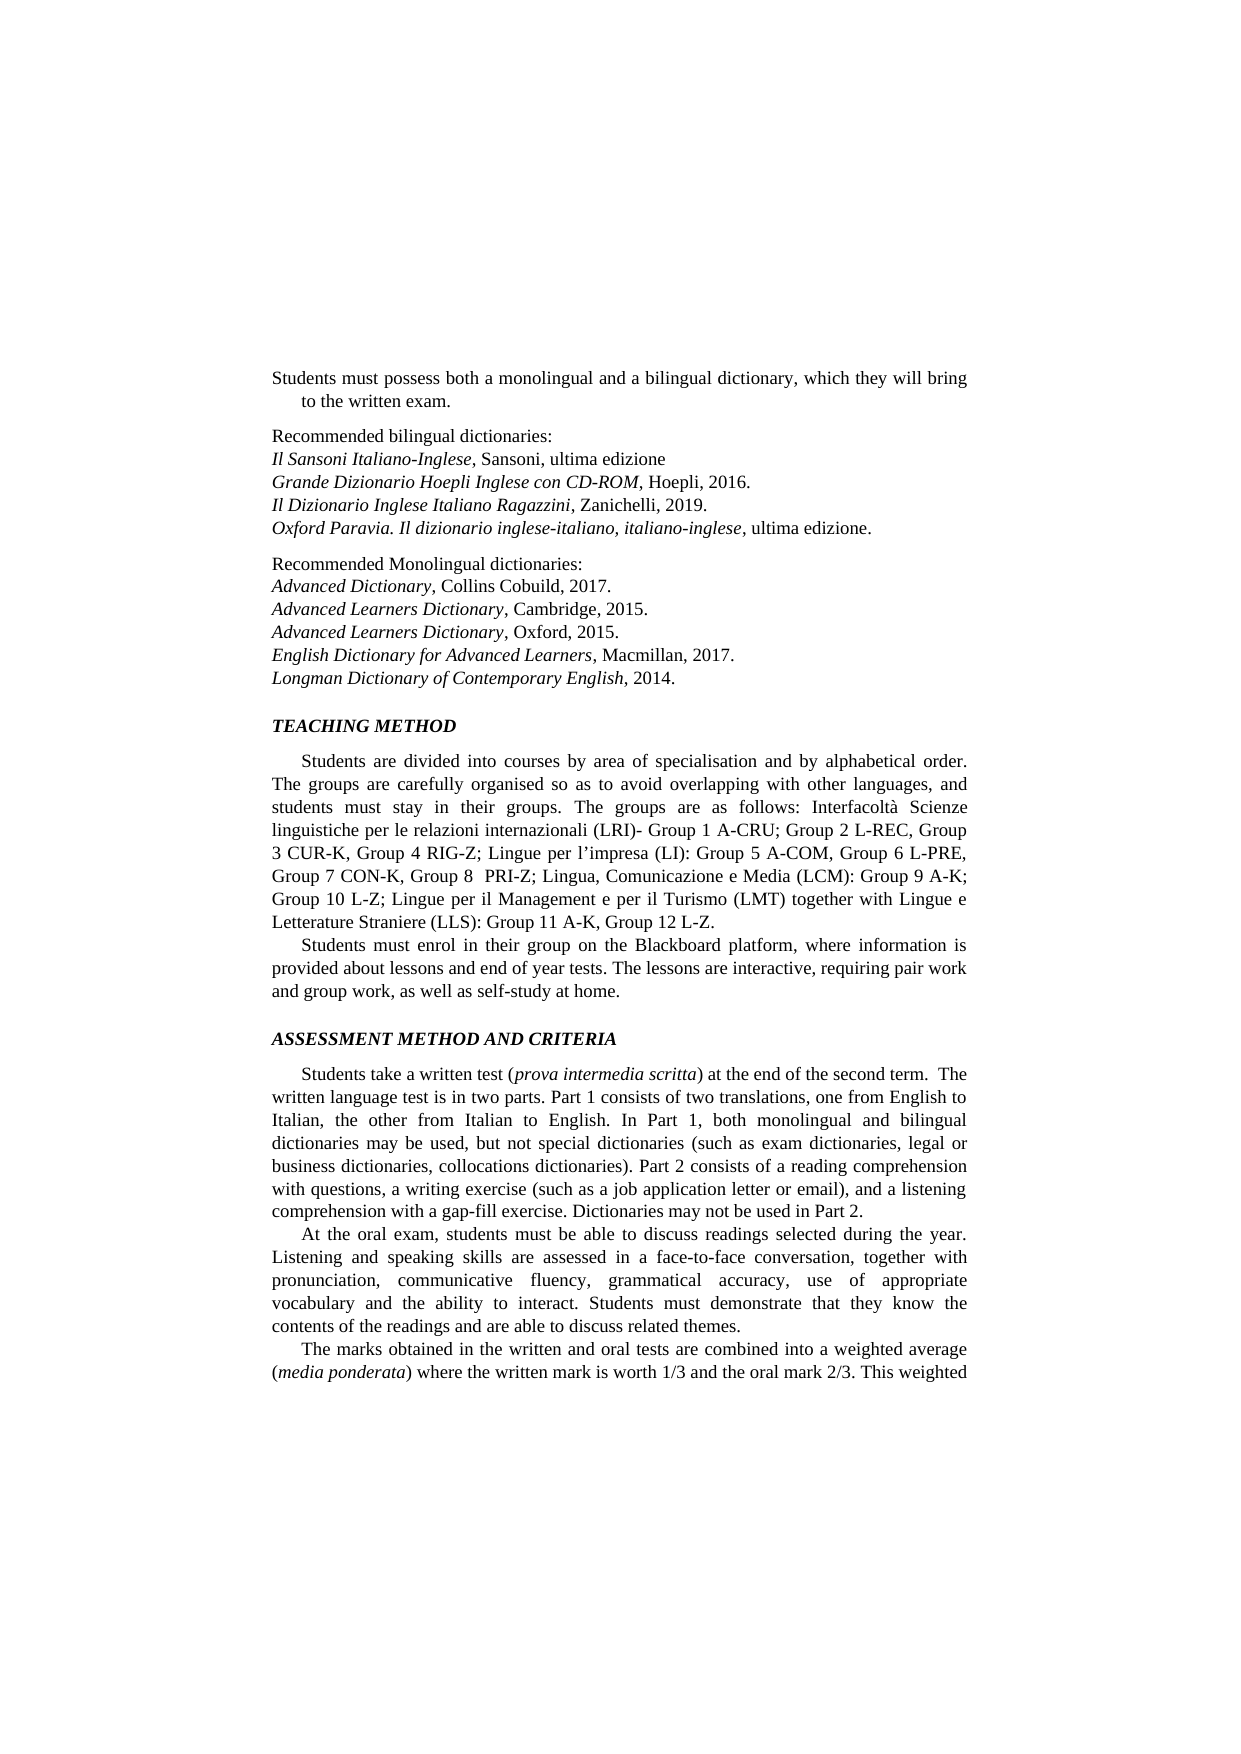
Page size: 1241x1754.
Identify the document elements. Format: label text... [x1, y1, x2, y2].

text Recommended bilingual dictionaries: [272, 424, 968, 447]
text English Dictionary for Advanced Learners, Macmillan, 2017. [272, 643, 968, 666]
text Students must enrol in their group on the Blackboard platform, where information is provided about lessons and end of year tests. The lessons are interactive, requiring pair work and group work, as well as self-study at home. [272, 933, 968, 1002]
text Recommended Monolingual dictionaries: [272, 552, 968, 574]
text Students take a written test (prova intermedia scritta) at the end of the second term. The written language test is in two parts. Part 1 consists of two translations, one from English to Italian, the other from Italian to English. In Part 1, both monolingual and bilingual dictionaries may be used, but not special dictionaries (such as exam dictionaries, legal or business dictionaries, collocations dictionaries). Part 2 consists of a reading comprehension with questions, a writing exercise (such as a job application letter or email), and a listening comprehension with a gap-fill exercise. Dictionaries may not be used in Part 2. [272, 1062, 968, 1222]
text Grande Dizionario Hoepli Inglese con CD-ROM, Hoepli, 2016. [272, 470, 968, 493]
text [272, 1337, 968, 1383]
text Oxford Paravia. Il dizionario inglese-italiano, italiano-inglese, ultima edizione. [272, 516, 968, 539]
text At the oral exam, students must be able to discuss readings selected during the year. Listening and speaking skills are assessed in a face-to-face conversation, together with pronunciation, communicative fluency, grammatical accuracy, use of appropriate vocabulary and the ability to interact. Students must demonstrate that they know the contents of the readings and are able to discuss related themes. [272, 1222, 968, 1337]
text Advanced Dictionary, Collins Cobuild, 2017. [272, 574, 968, 597]
text Advanced Learners Dictionary, Cambridge, 2015. [272, 597, 968, 620]
text Il Dizionario Inglese Italiano Ragazzini, Zanichelli, 2019. [272, 493, 968, 516]
text ASSESSMENT METHOD AND CRITERIA [272, 1027, 968, 1049]
text TEACHING METHOD [272, 714, 968, 737]
text Students must possess both a monolingual and a bilingual dictionary, which they will bring to the written exam. [272, 366, 968, 412]
text Advanced Learners Dictionary, Oxford, 2015. [272, 620, 968, 643]
text Longman Dictionary of Contemporary English, 2014. [272, 666, 968, 689]
text Il Sansoni Italiano-Inglese, Sansoni, ultima edizione [272, 447, 968, 470]
text Students are divided into courses by area of specialisation and by alphabetical order. The groups are carefully organised so as to avoid overlapping with other languages, and students must stay in their groups. The groups are as follows: Interfacoltà Scienze linguistiche per le relazioni internazionali (LRI)- Group 1 A-CRU; Group 2 L-REC, Group 3 CUR-K, Group 4 RIG-Z; Lingue per l’impresa (LI): Group 5 A-COM, Group 6 L-PRE, Group 7 CON-K, Group 8 PRI-Z; Lingua, Comunicazione e Media (LCM): Group 9 A-K; Group 10 L-Z; Lingue per il Management e per il Turismo (LMT) together with Lingue e Letterature Straniere (LLS): Group 11 A-K, Group 12 L-Z. [272, 749, 968, 933]
